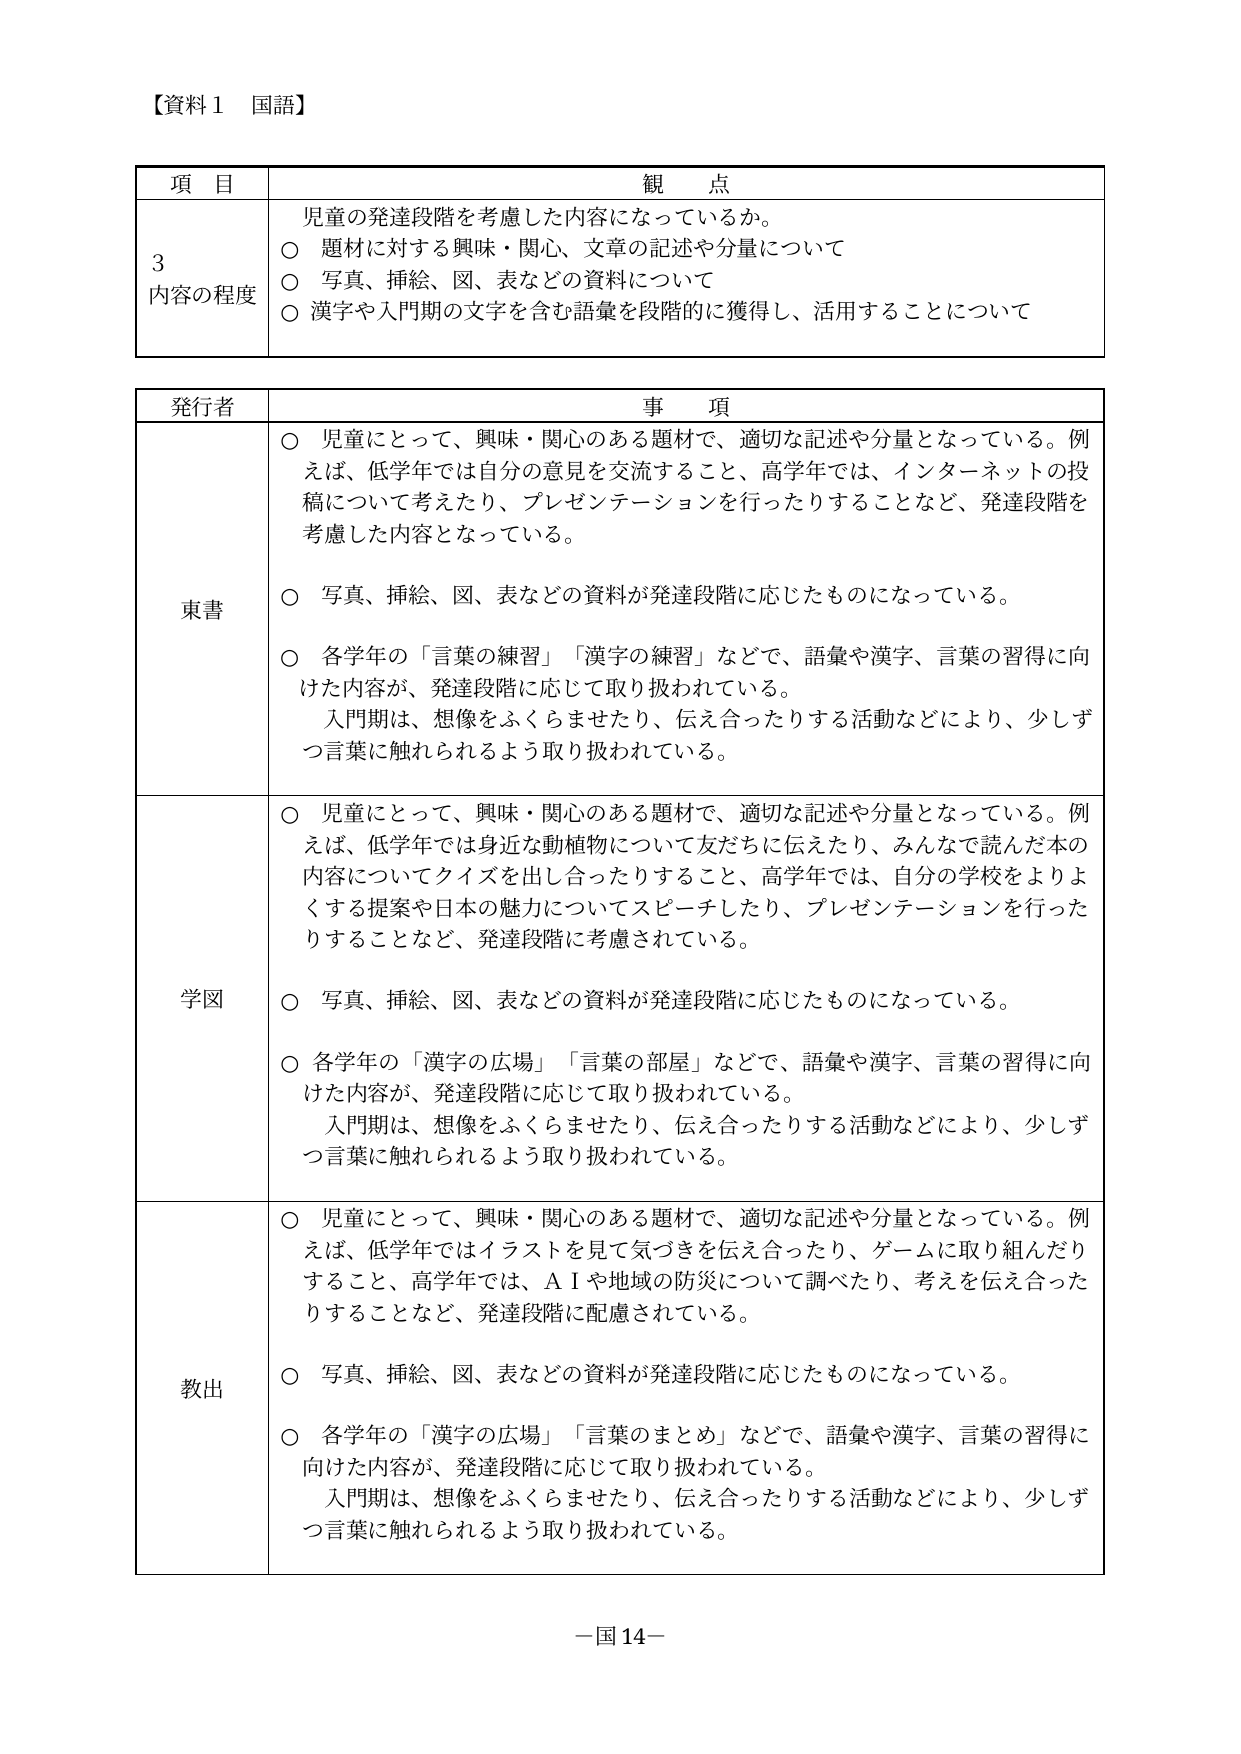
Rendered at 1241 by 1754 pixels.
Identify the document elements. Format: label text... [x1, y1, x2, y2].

table_cell 教出 [137, 1202, 268, 1574]
table_cell 学図 [137, 796, 268, 1201]
table_cell ３ 内容の程度 [137, 200, 268, 356]
table_cell 児童の発達段階を考慮した内容になっているか。 ○ 題材に対する興味・関心、文章の記述や分量について ○ 写真、挿絵、図、表などの資料について ○ 漢字や入門期の文字を含む語彙を段階的に獲得し、活用することについて [269, 200, 1104, 356]
table_cell ○ 児童にとって、興味・関心のある題材で、適切な記述や分量となっている。例えば、低学年では身近な動植物について友だちに伝えたり、みんなで読んだ本の内容についてクイズを出し合ったりすること、高学年では、自分の学校をよりよくする提案や日本の魅力についてスピーチしたり、プレゼンテーションを行ったりすることなど、発達段階に考慮されている。 ○ 写真、挿絵、図、表などの資料が発達段階に応じたものになっている。 ○ 各学年の「漢字の広場」「言葉の部屋」などで、語彙や漢字、言葉の習得に向けた内容が、発達段階に応じて取り扱われている。 入門期は、想像をふくらませたり、伝え合ったりする活動などにより、少しずつ言葉に触れられるよう取り扱われている。 [269, 796, 1103, 1201]
table_header 事 項 [269, 390, 1103, 421]
table_cell ○ 児童にとって、興味・関心のある題材で、適切な記述や分量となっている。例えば、低学年では自分の意見を交流すること、高学年では、インターネットの投稿について考えたり、プレゼンテーションを行ったりすることなど、発達段階を考慮した内容となっている。 ○ 写真、挿絵、図、表などの資料が発達段階に応じたものになっている。 ○ 各学年の「言葉の練習」「漢字の練習」などで、語彙や漢字、言葉の習得に向けた内容が、発達段階に応じて取り扱われている。 入門期は、想像をふくらませたり、伝え合ったりする活動などにより、少しずつ言葉に触れられるよう取り扱われている。 [269, 423, 1103, 795]
table_cell ○ 児童にとって、興味・関心のある題材で、適切な記述や分量となっている。例えば、低学年ではイラストを見て気づきを伝え合ったり、ゲームに取り組んだりすること、高学年では、ＡＩや地域の防災について調べたり、考えを伝え合ったりすることなど、発達段階に配慮されている。 ○ 写真、挿絵、図、表などの資料が発達段階に応じたものになっている。 ○ 各学年の「漢字の広場」「言葉のまとめ」などで、語彙や漢字、言葉の習得に向けた内容が、発達段階に応じて取り扱われている。 入門期は、想像をふくらませたり、伝え合ったりする活動などにより、少しずつ言葉に触れられるよう取り扱われている。 [269, 1202, 1103, 1574]
table_header 観 点 [269, 168, 1104, 199]
table_cell 東書 [137, 423, 268, 795]
table_header 項 目 [137, 168, 268, 199]
table_header 発行者 [137, 390, 268, 421]
